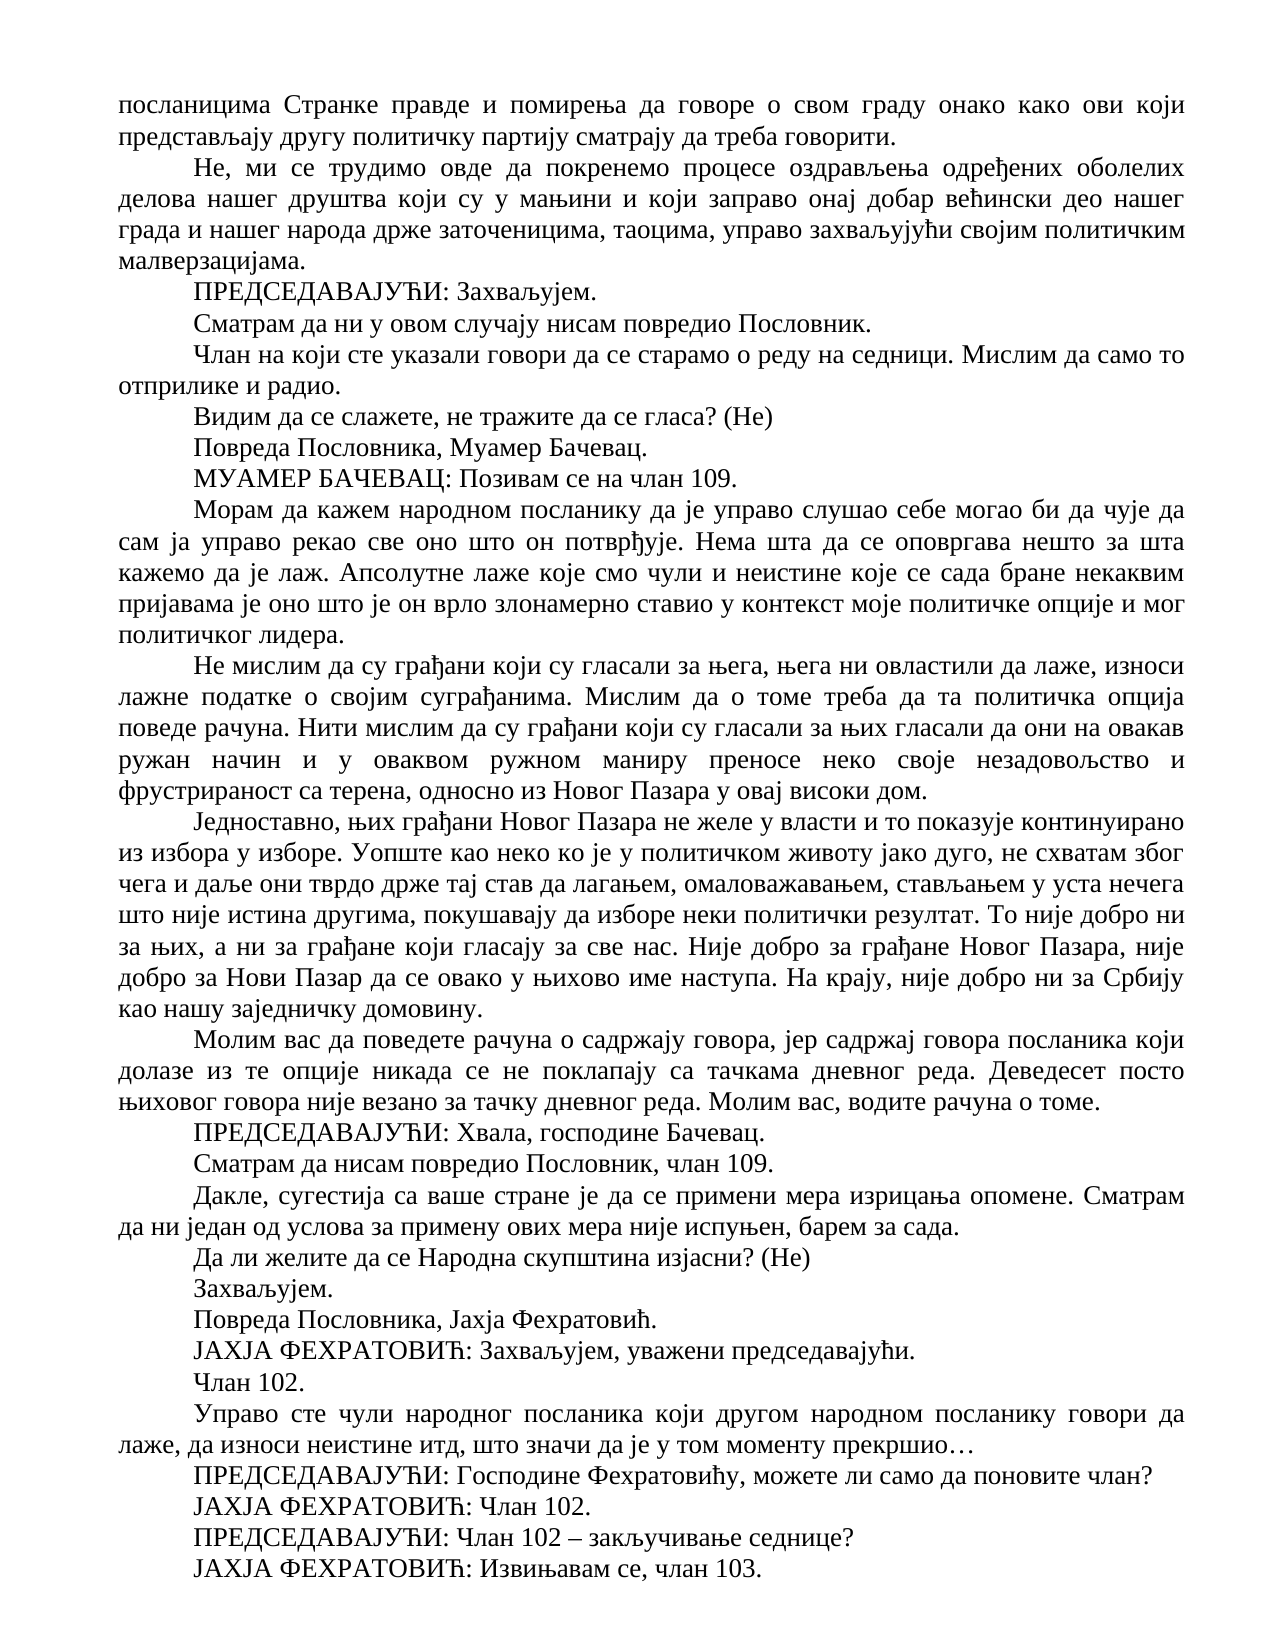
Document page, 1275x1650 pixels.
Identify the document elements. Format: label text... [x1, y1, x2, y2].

text Управо сте чули народног посланика који другом народном посланику говори да лаже, да износи неистине итд, што значи да је у том моменту прекршио… [118, 1397, 1186, 1459]
text Члан 102. [118, 1366, 1186, 1397]
text ПРЕДСЕДАВАЈУЋИ: Захваљујем. [118, 276, 1186, 307]
text Сматрам да нисам повредио Пословник, члан 109. [118, 1148, 1186, 1179]
text Видим да се слажете, не тражите да се гласа? (Не) [118, 400, 1186, 431]
text ЈАХЈА ФЕХРАТОВИЋ: Члан 102. [118, 1490, 1186, 1521]
text ЈАХЈА ФЕХРАТОВИЋ: Захваљујем, уважени председавајући. [118, 1334, 1186, 1366]
text Молим вас да поведете рачуна о садржају говора, јер садржај говора посланика који долазе из те опције никада се не поклапају са тачкама дневног реда. Деведесет посто њиховог говора није везано за тачку дневног реда. Молим вас, водите рачуна о томе. [118, 1023, 1186, 1116]
text Морам да кажем народном посланику да је управо слушао себе могао би да чује да сам ја управо рекао све оно што он потврђује. Нема шта да се оповргава нешто за шта кажемо да је лаж. Апсолутне лаже које смо чули и неистине које се сада бране некаквим пријавама је оно што је он врло злонамерно ставио у контекст моје политичке опције и мог политичког лидера. [118, 493, 1186, 649]
text Једноставно, њих грађани Новог Пазара не желе у власти и то показује континуирано из избора у изборе. Уопште као неко ко је у политичком животу јако дуго, не схватам због чега и даље они тврдо држе тај став да лагањем, омаловажавањем, стављањем у уста нечега што није истина другима, покушавају да изборе неки политички резултат. То није добро ни за њих, а ни за грађане који гласају за све нас. Није добро за грађане Новог Пазара, није добро за Нови Пазар да се овако у њихово име наступа. На крају, није добро ни за Србију као нашу заједничку домовину. [118, 805, 1186, 1023]
text ПРЕДСЕДАВАЈУЋИ: Хвала, господине Бачевац. [118, 1116, 1186, 1148]
text Да ли желите да се Народна скупштина изјасни? (Не) [118, 1241, 1186, 1272]
text Повреда Пословника, Јахја Фехратовић. [118, 1303, 1186, 1334]
text ПРЕДСЕДАВАЈУЋИ: Члан 102 – закључивање седнице? [118, 1521, 1186, 1552]
text ЈАХЈА ФЕХРАТОВИЋ: Извињавам се, члан 103. [118, 1552, 1186, 1584]
text ПРЕДСЕДАВАЈУЋИ: Господине Фехратовићу, можете ли само да поновите члан? [118, 1459, 1186, 1490]
text Захваљујем. [118, 1272, 1186, 1303]
text Дакле, сугестија са ваше стране је да се примени мера изрицања опомене. Сматрам да ни један од услова за примену ових мера није испуњен, барем за сада. [118, 1179, 1186, 1241]
text Не мислим да су грађани који су гласали за њега, њега ни овластили да лаже, износи лажне податке о својим суграђанима. Мислим да о томе треба да та политичка опција поведе рачуна. Нити мислим да су грађани који су гласали за њих гласали да они на овакав ружан начин и у оваквом ружном маниру преносе неко своје незадовољство и фрустрираност са терена, односно из Новог Пазара у овај високи дом. [118, 649, 1186, 805]
text Сматрам да ни у овом случају нисам повредио Пословник. [118, 307, 1186, 338]
text Члан на који сте указали говори да се старамо о реду на седници. Мислим да само то отприлике и радио. [118, 338, 1186, 400]
text Повреда Пословника, Муамер Бачевац. [118, 431, 1186, 462]
text МУАМЕР БАЧЕВАЦ: Позивам се на члан 109. [118, 462, 1186, 493]
text Не, ми се трудимо овде да покренемо процесе оздрављења одређених оболелих делова нашег друштва који су у мањини и који заправо онај добар већински део нашег града и нашег народа држе заточеницима, таоцима, управо захваљујући својим политичким малверзацијама. [118, 151, 1186, 276]
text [118, 89, 1186, 151]
